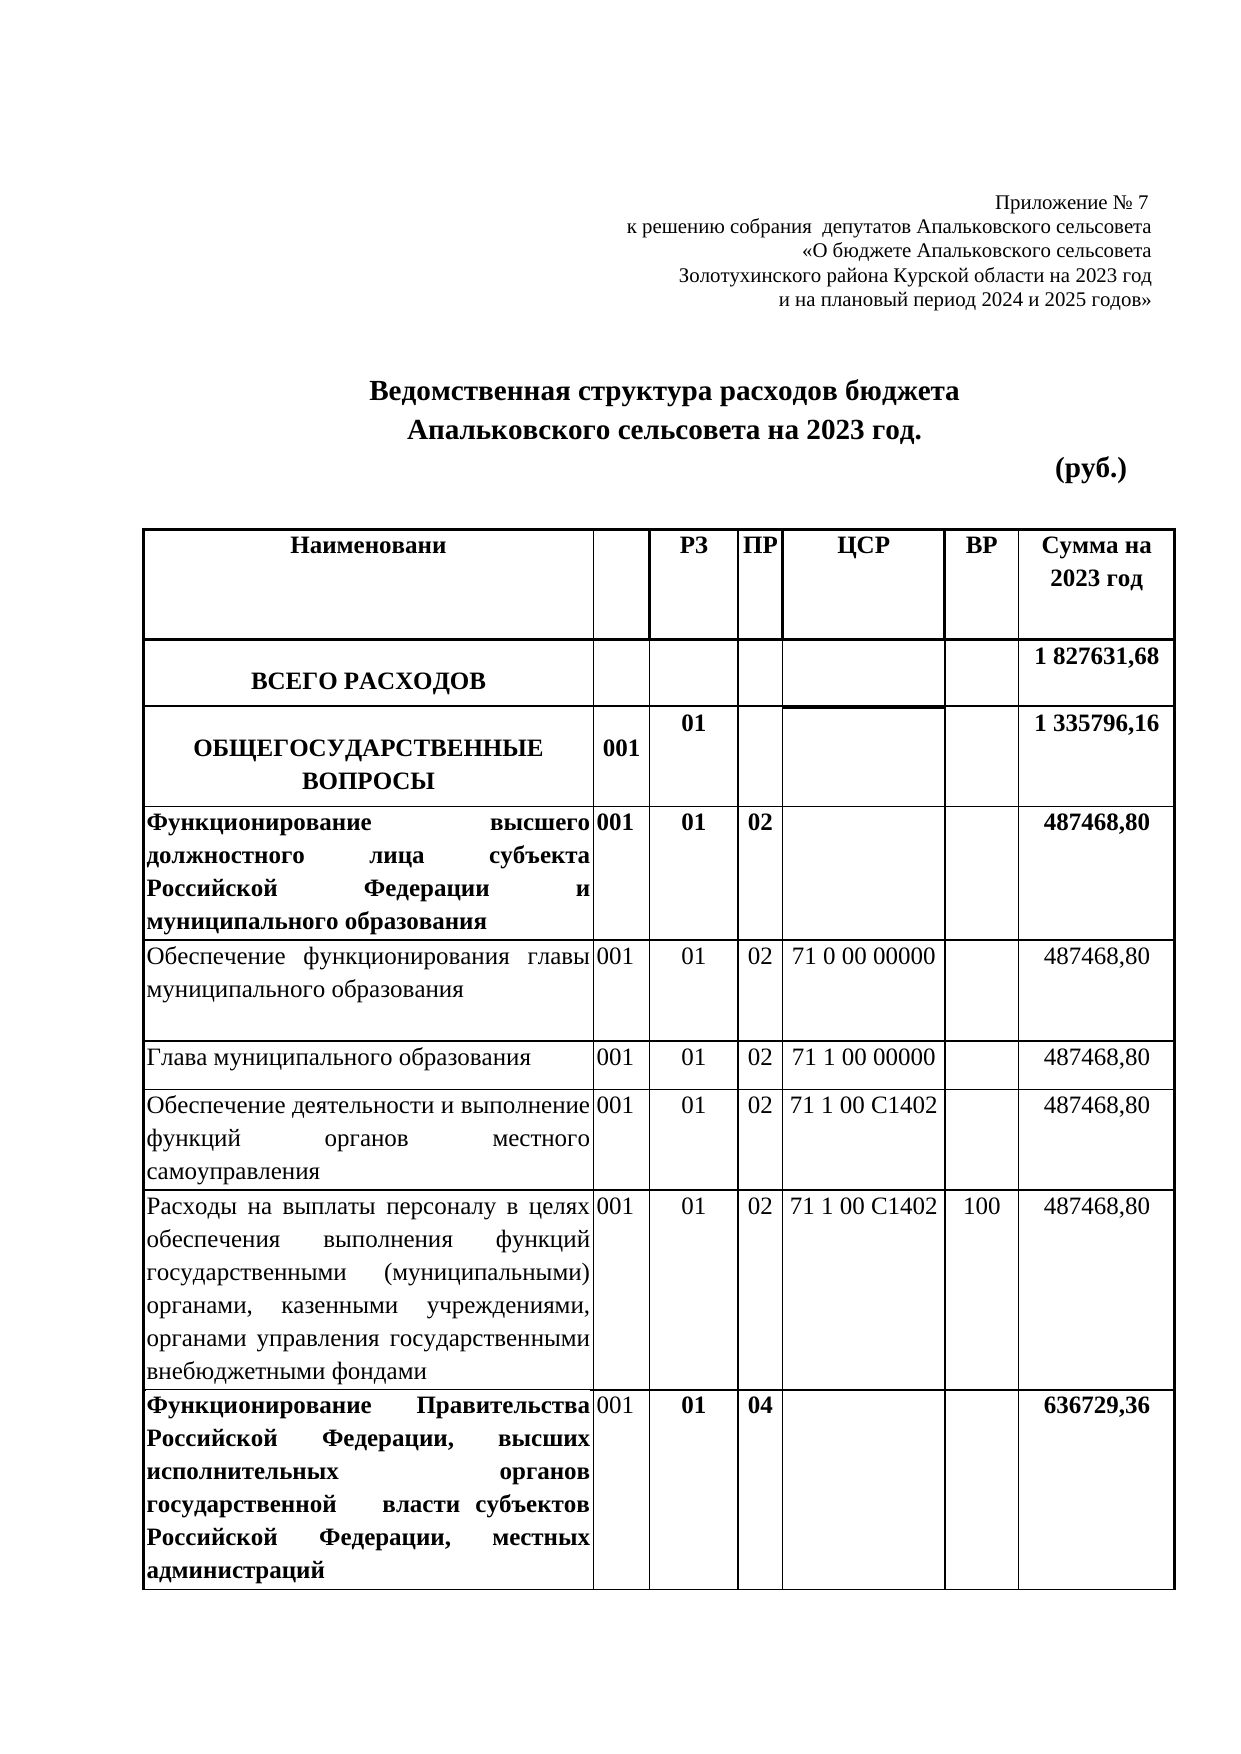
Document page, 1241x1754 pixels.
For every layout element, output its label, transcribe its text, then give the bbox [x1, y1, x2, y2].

text Золотухинского района Курской области на 2023 год [177, 262, 1152, 287]
text Приложение № 7 [177, 190, 1152, 214]
text «О бюджете Апальковского сельсовета [177, 238, 1152, 262]
text и на плановый период 2024 и 2025 годов» [177, 287, 1152, 311]
text к решению собрания депутатов Апальковского сельсовета [177, 214, 1152, 238]
table_header Ведомственная структура расходов бюджета Апальковского сельсовета на 2023 год. (руб.) [139, 335, 1190, 1590]
